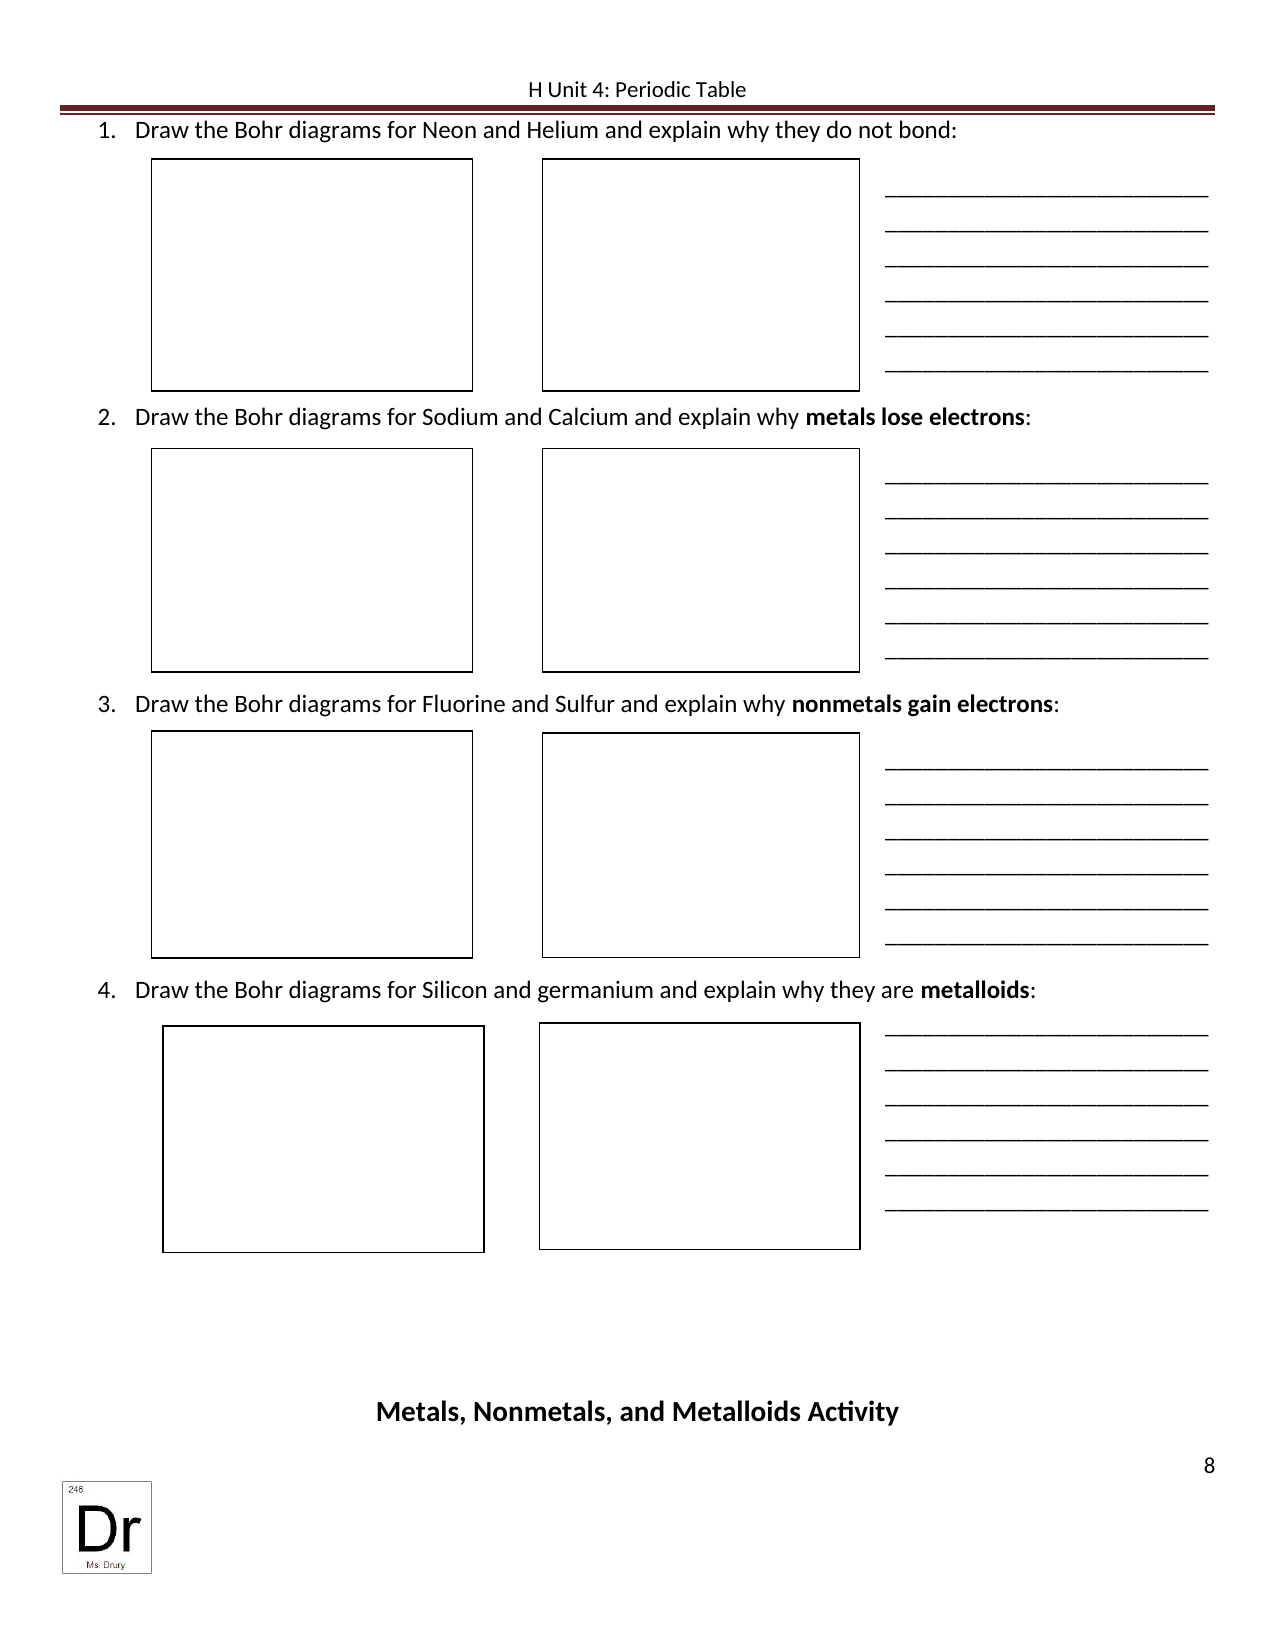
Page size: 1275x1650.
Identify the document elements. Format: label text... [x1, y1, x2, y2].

text ____________________________________________________________________________________________________________________________________________________________ [885, 744, 1215, 949]
picture [60, 1479, 153, 1575]
text Metals, Nonmetals, and Metalloids Activity [60, 1393, 1215, 1428]
list Draw the Bohr diagrams for Sodium and Calcium and explain why metals lose electrons: [97, 401, 1215, 432]
text ____________________________________________________________________________________________________________________________________________________________ [885, 457, 1215, 662]
list Draw the Bohr diagrams for Neon and Helium and explain why they do not bond: [97, 115, 1215, 145]
text ____________________________________________________________________________________________________________________________________________________________ [885, 170, 1215, 376]
list ____________________________________________________________________________________________________________________________________________________________ [885, 1009, 1215, 1215]
list Draw the Bohr diagrams for Silicon and germanium and explain why they are metalloids: [97, 974, 1215, 1005]
list Draw the Bohr diagrams for Fluorine and Sulfur and explain why nonmetals gain electrons: [97, 688, 1215, 718]
